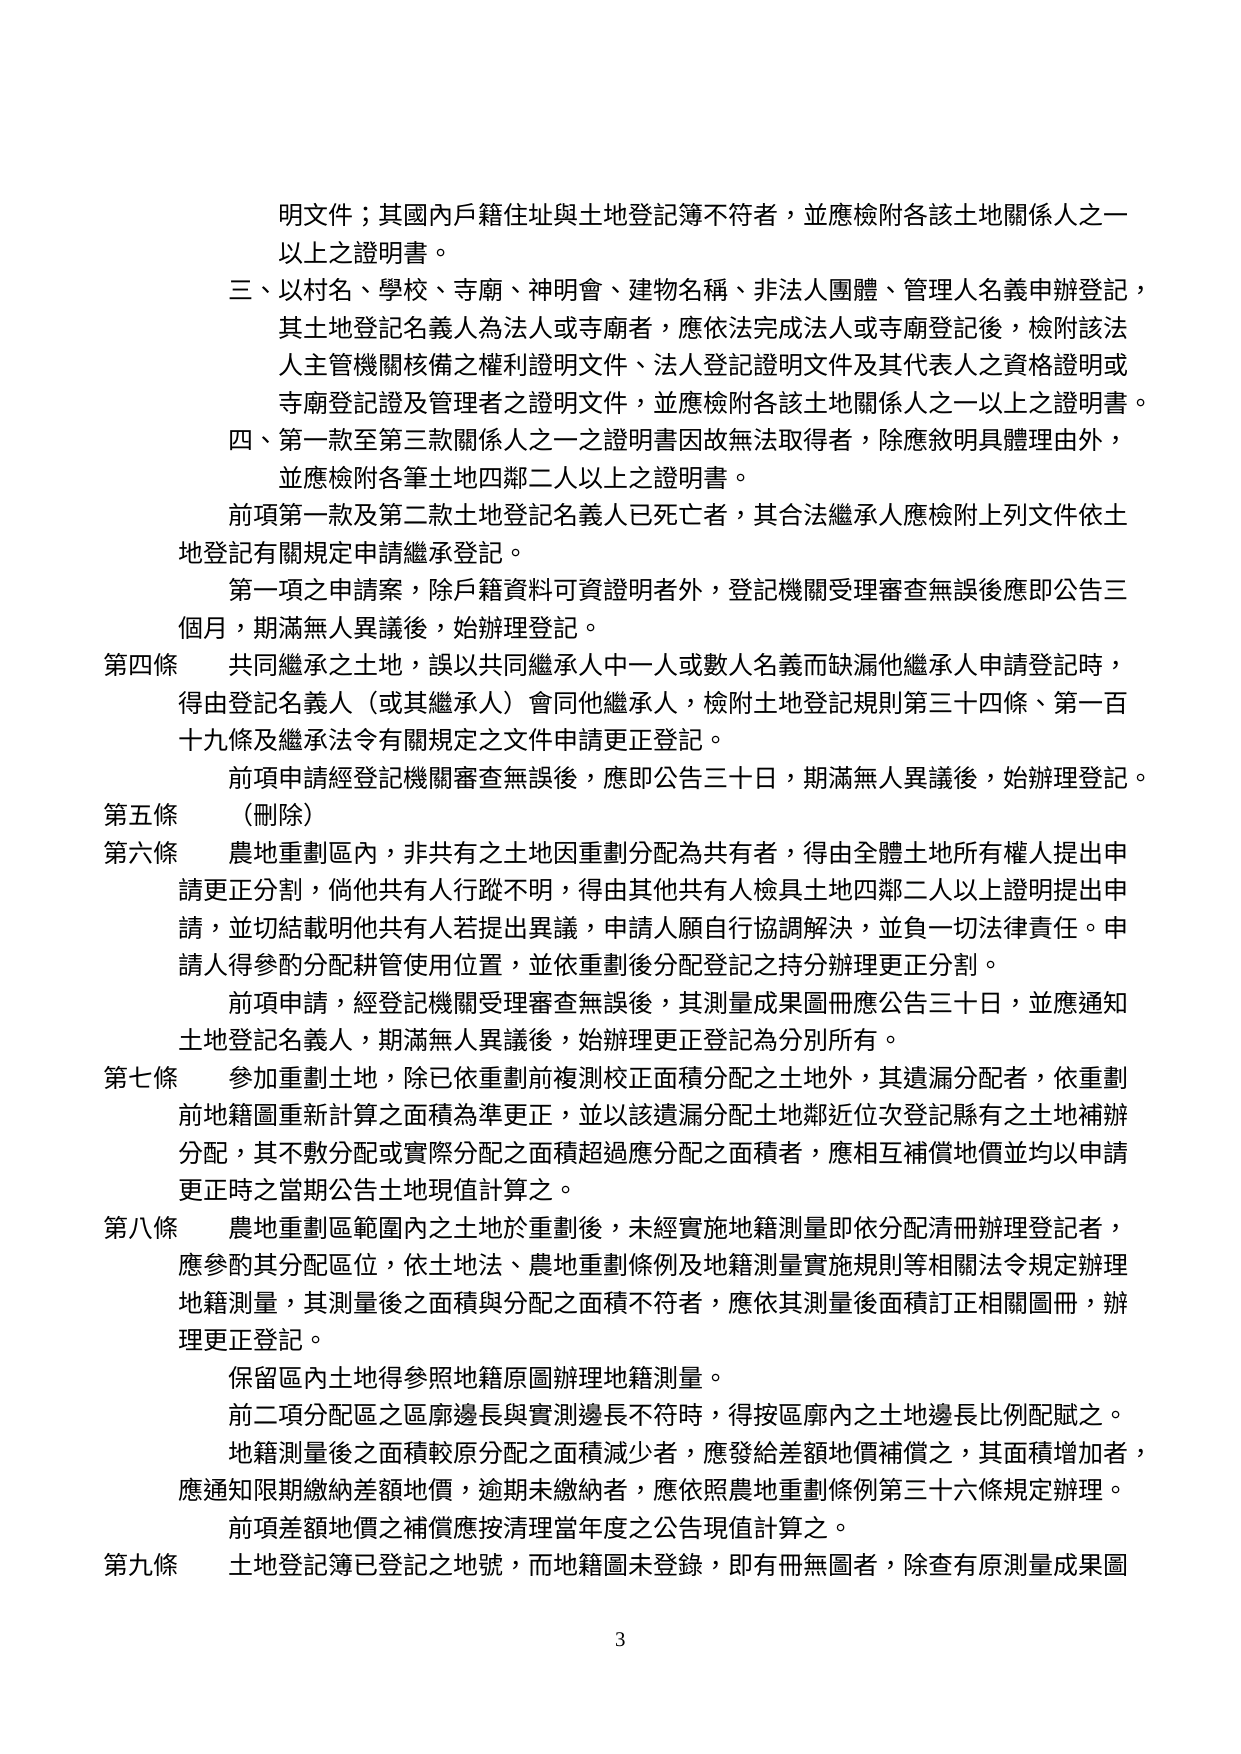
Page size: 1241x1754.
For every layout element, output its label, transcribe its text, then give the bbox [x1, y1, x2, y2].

text 前地籍圖重新計算之面積為準更正，並以該遺漏分配土地鄰近位次登記縣有之土地補辦 [103, 1095, 1137, 1133]
text 第五條 （刪除） [103, 795, 1137, 833]
text 其土地登記名義人為法人或寺廟者，應依法完成法人或寺廟登記後，檢附該法 [103, 308, 1137, 345]
text 理更正登記。 保留區內土地得參照地籍原圖辦理地籍測量。 前二項分配區之區廓邊長與實測邊長不符時，得按區廓內之土地邊長比例配賦之。 地籍測量後之面積較原分配之面積減少者，應發給差額地價補償之，其面積增加者， [103, 1320, 1137, 1470]
text 並應檢附各筆土地四鄰二人以上之證明書。 前項第一款及第二款土地登記名義人已死亡者，其合法繼承人應檢附上列文件依土 [103, 458, 1137, 533]
text 得由登記名義人（或其繼承人）會同他繼承人，檢附土地登記規則第三十四條、第一百 [103, 683, 1137, 720]
text 個月，期滿無人異議後，始辦理登記。 [103, 608, 1137, 645]
text 第八條 農地重劃區範圍內之土地於重劃後，未經實施地籍測量即依分配清冊辦理登記者， [103, 1208, 1137, 1245]
text 第六條 農地重劃區內，非共有之土地因重劃分配為共有者，得由全體土地所有權人提出申 [103, 833, 1137, 870]
text 請，並切結載明他共有人若提出異議，申請人願自行協調解決，並負一切法律責任。申 [103, 908, 1137, 945]
text 第七條 參加重劃土地，除已依重劃前複測校正面積分配之土地外，其遺漏分配者，依重劃 [103, 1058, 1137, 1095]
text 應通知限期繳納差額地價，逾期未繳納者，應依照農地重劃條例第三十六條規定辦理。 前項差額地價之補償應按清理當年度之公告現值計算之。 [103, 1470, 1137, 1545]
text 人主管機關核備之權利證明文件、法人登記證明文件及其代表人之資格證明或 [103, 345, 1137, 383]
text 地籍測量，其測量後之面積與分配之面積不符者，應依其測量後面積訂正相關圖冊，辦 [103, 1283, 1137, 1320]
text 第九條 土地登記簿已登記之地號，而地籍圖未登錄，即有冊無圖者，除查有原測量成果圖 [103, 1545, 1137, 1583]
text 十九條及繼承法令有關規定之文件申請更正登記。 前項申請經登記機關審查無誤後，應即公告三十日，期滿無人異議後，始辦理登記。 [103, 720, 1137, 795]
text 應參酌其分配區位，依土地法、農地重劃條例及地籍測量實施規則等相關法令規定辦理 [103, 1245, 1137, 1283]
text 請更正分割，倘他共有人行蹤不明，得由其他共有人檢具土地四鄰二人以上證明提出申 [103, 870, 1137, 908]
text 第四條 共同繼承之土地，誤以共同繼承人中一人或數人名義而缺漏他繼承人申請登記時， [103, 645, 1137, 683]
text 以上之證明書。 三、以村名、學校、寺廟、神明會、建物名稱、非法人團體、管理人名義申辦登記， [103, 233, 1137, 308]
text 分配，其不敷分配或實際分配之面積超過應分配之面積者，應相互補償地價並均以申請 [103, 1133, 1137, 1170]
text 寺廟登記證及管理者之證明文件，並應檢附各該土地關係人之一以上之證明書。 四、第一款至第三款關係人之一之證明書因故無法取得者，除應敘明具體理由外， [103, 383, 1137, 458]
text 請人得參酌分配耕管使用位置，並依重劃後分配登記之持分辦理更正分割。 前項申請，經登記機關受理審查無誤後，其測量成果圖冊應公告三十日，並應通知 [103, 945, 1137, 1020]
text 明文件；其國內戶籍住址與土地登記簿不符者，並應檢附各該土地關係人之一 [103, 195, 1137, 233]
text 更正時之當期公告土地現值計算之。 [103, 1170, 1137, 1208]
text 土地登記名義人，期滿無人異議後，始辦理更正登記為分別所有。 [103, 1020, 1137, 1058]
text 地登記有關規定申請繼承登記。 第一項之申請案，除戶籍資料可資證明者外，登記機關受理審查無誤後應即公告三 [103, 533, 1137, 608]
